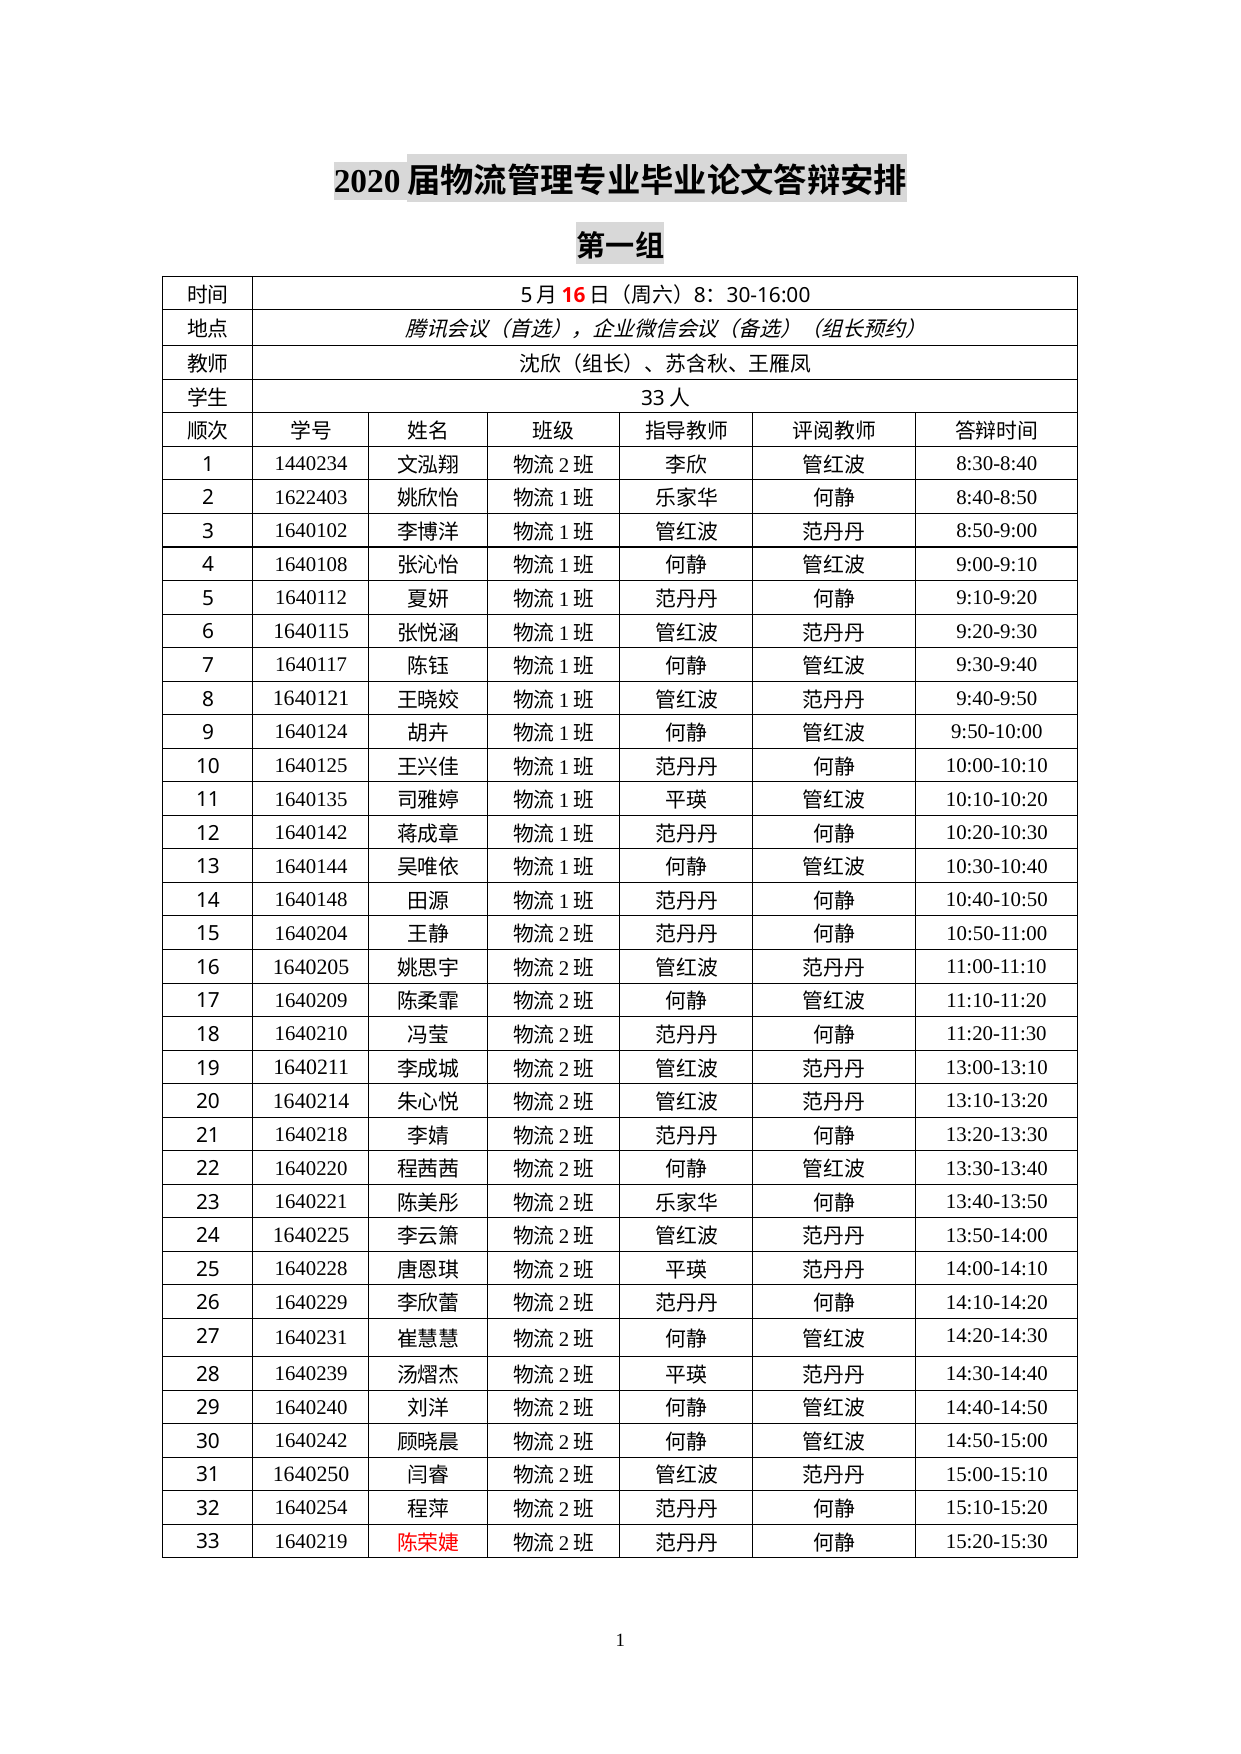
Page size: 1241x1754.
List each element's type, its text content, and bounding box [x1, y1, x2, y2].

table_cell 1640121 [253, 682, 368, 714]
table_cell 管红波 [753, 782, 915, 815]
table_cell 何静 [753, 1525, 915, 1557]
table_cell 14:30-14:40 [916, 1357, 1077, 1389]
table_cell 范丹丹 [620, 1491, 752, 1524]
table_cell 4 [163, 548, 252, 580]
table_cell 管红波 [620, 1218, 752, 1251]
table_cell 管红波 [620, 615, 752, 647]
table_cell 班级 [488, 413, 619, 446]
table_cell 管红波 [620, 1084, 752, 1117]
table_cell 物流1班 [488, 782, 619, 815]
table_cell 5 [163, 581, 252, 613]
table_cell 管红波 [753, 1391, 915, 1423]
table_cell 管红波 [620, 1458, 752, 1490]
table_cell 管红波 [753, 1319, 915, 1356]
table_cell 9:50-10:00 [916, 715, 1077, 748]
table_cell 10:00-10:10 [916, 749, 1077, 781]
table_cell 1640220 [253, 1151, 368, 1184]
table_cell 物流2班 [488, 1391, 619, 1423]
table_cell 何静 [620, 1319, 752, 1356]
table_cell 张沁怡 [369, 548, 487, 580]
table_cell 范丹丹 [753, 1051, 915, 1083]
table_cell 何静 [753, 1285, 915, 1318]
table_cell 14:10-14:20 [916, 1285, 1077, 1318]
table_cell 何静 [620, 1424, 752, 1457]
table_cell 管红波 [753, 715, 915, 748]
table_cell 1640240 [253, 1391, 368, 1423]
table_cell 1640117 [253, 648, 368, 681]
table_cell 范丹丹 [620, 816, 752, 848]
table_cell 13 [163, 849, 252, 882]
table_cell 8:50-9:00 [916, 514, 1077, 546]
table_cell 27 [163, 1319, 252, 1356]
table_cell 28 [163, 1357, 252, 1389]
table_cell 管红波 [620, 682, 752, 714]
table_cell 夏妍 [369, 581, 487, 613]
table_cell 司雅婷 [369, 782, 487, 815]
table_cell 1622403 [253, 480, 368, 513]
table_cell 9:00-9:10 [916, 548, 1077, 580]
table_cell 物流1班 [488, 849, 619, 882]
table_cell 闫睿 [369, 1458, 487, 1490]
table_cell 管红波 [620, 1051, 752, 1083]
table_cell 范丹丹 [753, 1084, 915, 1117]
table_cell 物流2班 [488, 447, 619, 479]
table_cell 陈柔霏 [369, 984, 487, 1016]
table_cell 王兴佳 [369, 749, 487, 781]
table_cell 何静 [753, 1118, 915, 1150]
table_cell 1640115 [253, 615, 368, 647]
table_cell 王静 [369, 916, 487, 949]
table_cell 平瑛 [620, 1252, 752, 1284]
table_cell 13:00-13:10 [916, 1051, 1077, 1083]
table_cell 范丹丹 [753, 682, 915, 714]
table_cell 胡卉 [369, 715, 487, 748]
table_cell 1640250 [253, 1458, 368, 1490]
table_cell 何静 [620, 548, 752, 580]
table_cell 8:30-8:40 [916, 447, 1077, 479]
table_cell 9:20-9:30 [916, 615, 1077, 647]
table_cell 10:50-11:00 [916, 916, 1077, 949]
table_cell 物流2班 [488, 984, 619, 1016]
table_cell 范丹丹 [753, 1252, 915, 1284]
table_cell 何静 [620, 984, 752, 1016]
table_cell 11:00-11:10 [916, 950, 1077, 982]
table_cell 管红波 [753, 548, 915, 580]
table_cell 管红波 [753, 984, 915, 1016]
text 第一组 [112, 211, 1128, 276]
table_cell 11 [163, 782, 252, 815]
table_cell 9:10-9:20 [916, 581, 1077, 613]
table_cell 1640218 [253, 1118, 368, 1150]
table_cell 1440234 [253, 447, 368, 479]
table_cell 刘洋 [369, 1391, 487, 1423]
table_cell 10:30-10:40 [916, 849, 1077, 882]
table_cell 1640135 [253, 782, 368, 815]
table_cell 管红波 [620, 514, 752, 546]
table_cell 1640125 [253, 749, 368, 781]
table_cell 13:10-13:20 [916, 1084, 1077, 1117]
table_cell 王晓姣 [369, 682, 487, 714]
table_cell 姓名 [369, 413, 487, 446]
table_cell 15 [163, 916, 252, 949]
table_cell 1640254 [253, 1491, 368, 1524]
table_cell 物流1班 [488, 480, 619, 513]
table_cell 26 [163, 1285, 252, 1318]
table_cell 16 [163, 950, 252, 982]
table_cell 1640112 [253, 581, 368, 613]
table_cell 13:30-13:40 [916, 1151, 1077, 1184]
table_cell 3 [163, 514, 252, 546]
table_cell 管红波 [753, 849, 915, 882]
table_cell 李欣 [620, 447, 752, 479]
table_cell 管红波 [753, 447, 915, 479]
table_cell 范丹丹 [753, 1357, 915, 1389]
table_cell 29 [163, 1391, 252, 1423]
table_cell 14:50-15:00 [916, 1424, 1077, 1457]
table_cell 1640225 [253, 1218, 368, 1251]
table_cell 张悦涵 [369, 615, 487, 647]
table_cell 物流2班 [488, 1218, 619, 1251]
table_cell 唐恩琪 [369, 1252, 487, 1284]
table_cell 教师 [163, 346, 252, 379]
table_cell 何静 [753, 883, 915, 915]
table_cell 陈荣婕 [369, 1525, 487, 1557]
table_cell 15:00-15:10 [916, 1458, 1077, 1490]
table_cell 范丹丹 [753, 950, 915, 982]
table_cell 物流1班 [488, 648, 619, 681]
table_cell 30 [163, 1424, 252, 1457]
table_cell 何静 [620, 715, 752, 748]
table_header 时间 [163, 277, 252, 309]
table_cell 25 [163, 1252, 252, 1284]
table_cell 物流1班 [488, 883, 619, 915]
table_cell 何静 [753, 1185, 915, 1217]
table_cell 蒋成章 [369, 816, 487, 848]
table_cell 范丹丹 [753, 514, 915, 546]
table_cell 吴唯依 [369, 849, 487, 882]
table_cell 6 [163, 615, 252, 647]
table_cell 李博洋 [369, 514, 487, 546]
table_cell 评阅教师 [753, 413, 915, 446]
table_cell 1640211 [253, 1051, 368, 1083]
table_cell 何静 [620, 1151, 752, 1184]
table_cell 物流2班 [488, 1185, 619, 1217]
table_cell 顾晓晨 [369, 1424, 487, 1457]
table_cell 1640210 [253, 1017, 368, 1049]
table_cell 物流1班 [488, 682, 619, 714]
table_cell 物流2班 [488, 1357, 619, 1389]
table_cell 8:40-8:50 [916, 480, 1077, 513]
table_cell 1640214 [253, 1084, 368, 1117]
table_cell 李云箫 [369, 1218, 487, 1251]
table_cell 10 [163, 749, 252, 781]
table_cell 平瑛 [620, 1357, 752, 1389]
table_cell 何静 [753, 916, 915, 949]
table_cell 物流2班 [488, 1084, 619, 1117]
table_cell 指导教师 [620, 413, 752, 446]
table_cell 31 [163, 1458, 252, 1490]
table_cell 李成城 [369, 1051, 487, 1083]
table_cell 10:40-10:50 [916, 883, 1077, 915]
table_cell 乐家华 [620, 480, 752, 513]
table_cell 田源 [369, 883, 487, 915]
table_cell 9:40-9:50 [916, 682, 1077, 714]
table_cell 陈钰 [369, 648, 487, 681]
table_cell 乐家华 [620, 1185, 752, 1217]
table_cell 1640142 [253, 816, 368, 848]
table_cell 1640221 [253, 1185, 368, 1217]
table_cell 何静 [753, 1017, 915, 1049]
table_cell 姚欣怡 [369, 480, 487, 513]
table_cell 物流1班 [488, 749, 619, 781]
table_cell 14:20-14:30 [916, 1319, 1077, 1356]
table_cell 1640124 [253, 715, 368, 748]
table_cell 何静 [620, 1391, 752, 1423]
table_cell 汤熠杰 [369, 1357, 487, 1389]
table_cell 2 [163, 480, 252, 513]
table_cell 何静 [753, 816, 915, 848]
table_cell 姚思宇 [369, 950, 487, 982]
table_cell 11:20-11:30 [916, 1017, 1077, 1049]
table_cell 13:50-14:00 [916, 1218, 1077, 1251]
table_cell 物流2班 [488, 1458, 619, 1490]
table_cell 23 [163, 1185, 252, 1217]
table_cell 李婧 [369, 1118, 487, 1150]
text 2020届物流管理专业毕业论文答辩安排 [112, 146, 1128, 211]
table_cell 何静 [620, 849, 752, 882]
table_cell 物流1班 [488, 548, 619, 580]
table_cell 文泓翔 [369, 447, 487, 479]
table_cell 冯莹 [369, 1017, 487, 1049]
table_cell 何静 [753, 749, 915, 781]
table_cell 范丹丹 [620, 749, 752, 781]
table_cell 14 [163, 883, 252, 915]
table_cell 24 [163, 1218, 252, 1251]
table_cell 33人 [253, 380, 1077, 412]
table_cell 物流2班 [488, 1118, 619, 1150]
table_cell 14:00-14:10 [916, 1252, 1077, 1284]
table_cell 范丹丹 [620, 1017, 752, 1049]
table_cell 1640204 [253, 916, 368, 949]
table_cell 物流2班 [488, 1252, 619, 1284]
table_cell 7 [163, 648, 252, 681]
table_cell 管红波 [753, 1151, 915, 1184]
table_cell 15:10-15:20 [916, 1491, 1077, 1524]
table_cell 1640144 [253, 849, 368, 882]
table_cell 范丹丹 [620, 1285, 752, 1318]
table_cell 1640108 [253, 548, 368, 580]
table_cell 何静 [753, 1491, 915, 1524]
table_cell 答辩时间 [916, 413, 1077, 446]
table_cell 程萍 [369, 1491, 487, 1524]
table_cell 1640242 [253, 1424, 368, 1457]
table_cell 地点 [163, 310, 252, 345]
table_cell 1640228 [253, 1252, 368, 1284]
table_cell 学号 [253, 413, 368, 446]
table_cell 1640148 [253, 883, 368, 915]
table_cell 18 [163, 1017, 252, 1049]
table_cell 1640209 [253, 984, 368, 1016]
table_cell 管红波 [753, 1424, 915, 1457]
table_cell 32 [163, 1491, 252, 1524]
table_cell 33 [163, 1525, 252, 1557]
table_cell 物流2班 [488, 916, 619, 949]
table_cell 物流2班 [488, 1051, 619, 1083]
table_cell 物流2班 [488, 1151, 619, 1184]
table_cell 17 [163, 984, 252, 1016]
table_cell 9:30-9:40 [916, 648, 1077, 681]
table_cell 1640102 [253, 514, 368, 546]
table_cell 11:10-11:20 [916, 984, 1077, 1016]
table_cell 管红波 [620, 950, 752, 982]
table_cell 1 [163, 447, 252, 479]
table_cell 8 [163, 682, 252, 714]
table_cell 范丹丹 [620, 581, 752, 613]
table_cell 范丹丹 [753, 1218, 915, 1251]
table_cell 物流2班 [488, 1285, 619, 1318]
table_cell 20 [163, 1084, 252, 1117]
table_cell 物流1班 [488, 715, 619, 748]
table_cell 管红波 [753, 648, 915, 681]
table_cell 物流2班 [488, 1491, 619, 1524]
table_cell 19 [163, 1051, 252, 1083]
table_cell 物流1班 [488, 615, 619, 647]
table_cell 范丹丹 [753, 615, 915, 647]
table_cell 程茜茜 [369, 1151, 487, 1184]
table_cell 10:20-10:30 [916, 816, 1077, 848]
table_cell 1640219 [253, 1525, 368, 1557]
table_header 5月16日（周六）8：30-16:00 [253, 277, 1077, 309]
table_cell 物流1班 [488, 581, 619, 613]
table_cell 22 [163, 1151, 252, 1184]
table_cell 14:40-14:50 [916, 1391, 1077, 1423]
table_cell 沈欣（组长）、苏含秋、王雁凤 [253, 346, 1077, 379]
table_cell 物流2班 [488, 1424, 619, 1457]
table_cell 1640231 [253, 1319, 368, 1356]
table_cell 1640229 [253, 1285, 368, 1318]
table_cell 10:10-10:20 [916, 782, 1077, 815]
table_cell 15:20-15:30 [916, 1525, 1077, 1557]
table_cell 陈美彤 [369, 1185, 487, 1217]
table_cell 物流2班 [488, 1525, 619, 1557]
table_cell 顺次 [163, 413, 252, 446]
table_cell 范丹丹 [753, 1458, 915, 1490]
table_cell 21 [163, 1118, 252, 1150]
table_cell 物流1班 [488, 514, 619, 546]
table_cell 13:40-13:50 [916, 1185, 1077, 1217]
table_cell 何静 [753, 581, 915, 613]
table_cell 物流2班 [488, 1017, 619, 1049]
table_cell 范丹丹 [620, 1525, 752, 1557]
table_cell 13:20-13:30 [916, 1118, 1077, 1150]
table_cell 1640239 [253, 1357, 368, 1389]
table_cell 9 [163, 715, 252, 748]
table_cell 1640205 [253, 950, 368, 982]
table_cell 范丹丹 [620, 1118, 752, 1150]
table_cell 物流1班 [488, 816, 619, 848]
table_cell 李欣蕾 [369, 1285, 487, 1318]
table_cell 物流2班 [488, 950, 619, 982]
table_cell 学生 [163, 380, 252, 412]
table_cell 腾讯会议（首选），企业微信会议（备选）（组长预约） [253, 310, 1077, 345]
table_cell 何静 [620, 648, 752, 681]
table_cell 12 [163, 816, 252, 848]
table_cell 朱心悦 [369, 1084, 487, 1117]
table_cell 范丹丹 [620, 883, 752, 915]
table_cell 平瑛 [620, 782, 752, 815]
table_cell 范丹丹 [620, 916, 752, 949]
table_cell 何静 [753, 480, 915, 513]
table_cell 物流2班 [488, 1319, 619, 1356]
table_cell 崔慧慧 [369, 1319, 487, 1356]
